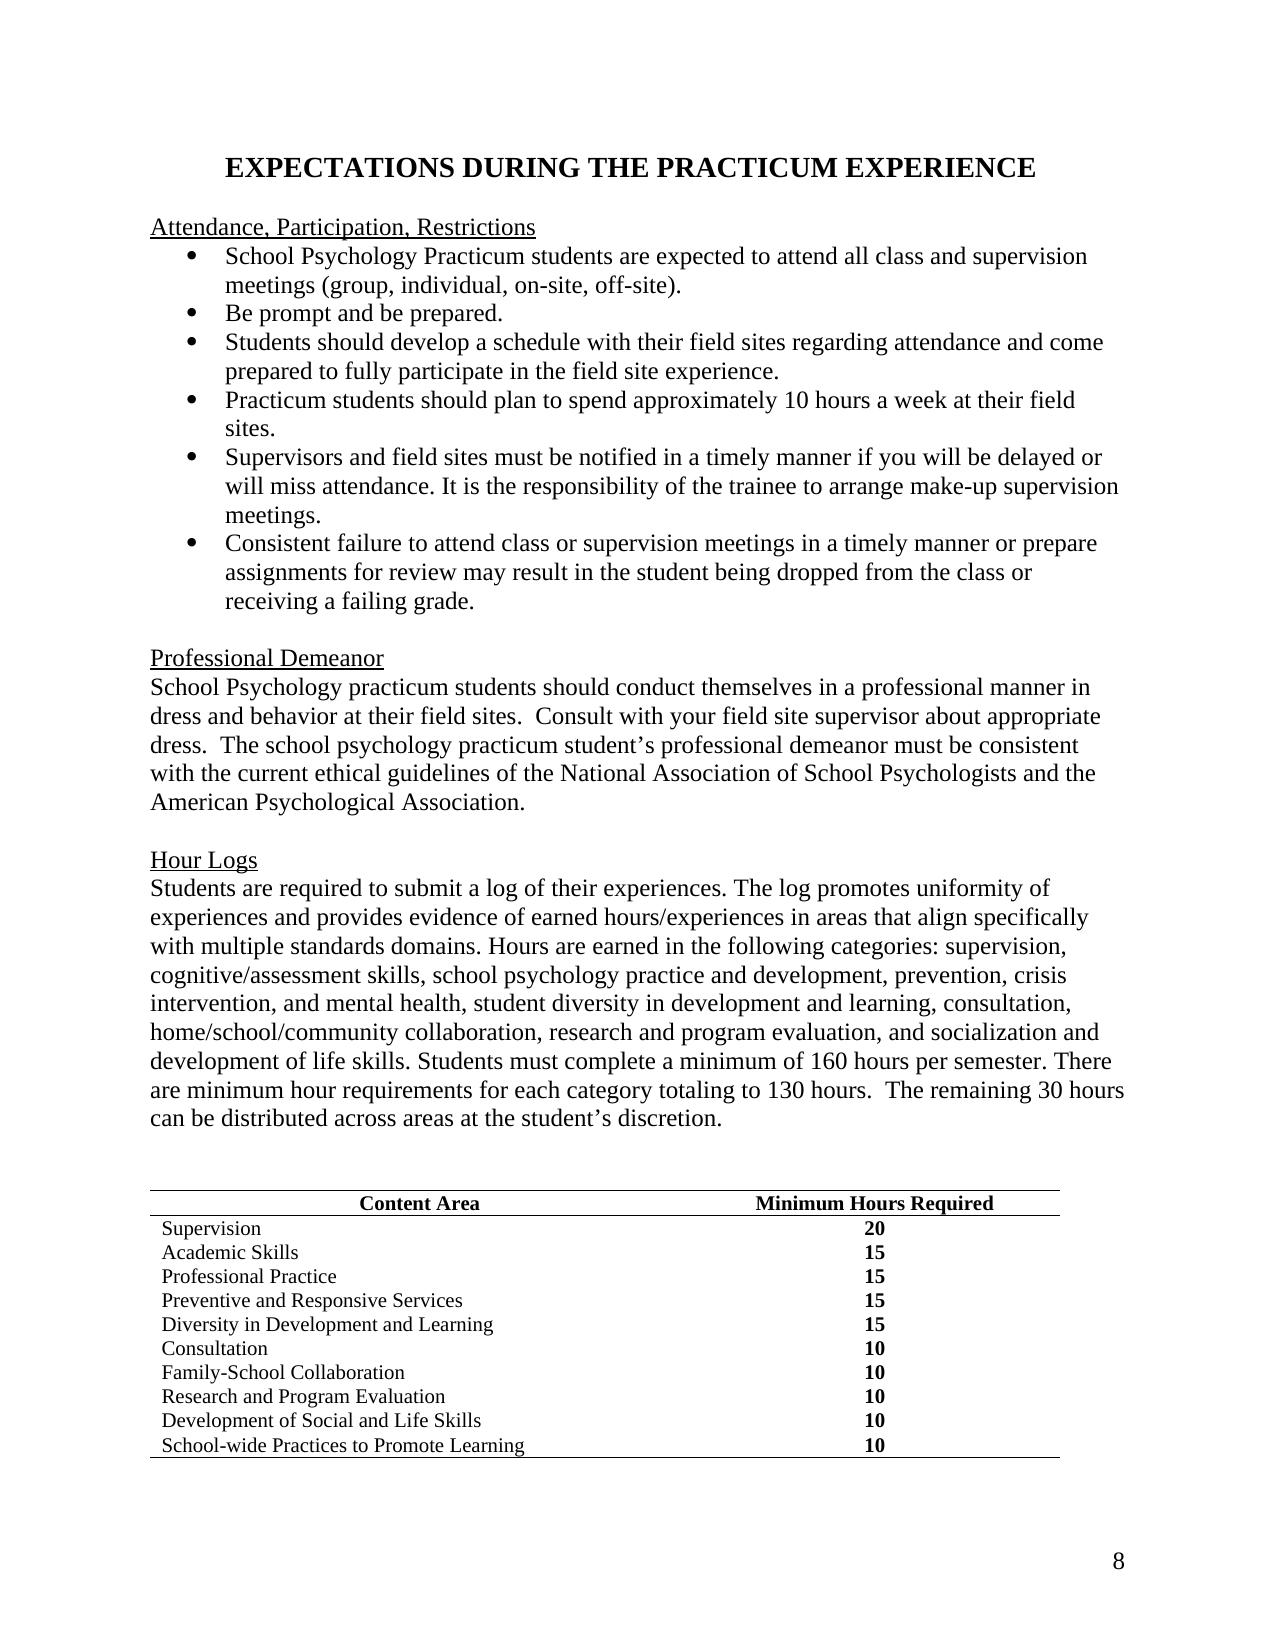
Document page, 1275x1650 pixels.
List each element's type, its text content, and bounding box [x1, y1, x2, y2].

table_cell Professional Practice [150, 1264, 689, 1288]
table_cell Supervision [150, 1216, 689, 1240]
table_cell Preventive and Responsive Services [150, 1288, 689, 1312]
text Professional Demeanor [150, 643, 1125, 672]
table_cell School-wide Practices to Promote Learning [150, 1433, 689, 1457]
table_cell 10 [689, 1360, 1060, 1384]
table_cell 10 [689, 1384, 1060, 1408]
table_cell Development of Social and Life Skills [150, 1409, 689, 1432]
table_cell 15 [689, 1264, 1060, 1288]
table_cell 10 [689, 1433, 1060, 1457]
table_cell Family-School Collaboration [150, 1360, 689, 1384]
table_header Minimum Hours Required [689, 1191, 1060, 1215]
table_cell Diversity in Development and Learning [150, 1312, 689, 1336]
table_cell 10 [689, 1336, 1060, 1360]
text Attendance, Participation, Restrictions [150, 212, 1125, 241]
table_cell Academic Skills [150, 1240, 689, 1264]
list Practicum students should plan to spend approximately 10 hours a week at their field sites. [187, 385, 1125, 442]
list Students should develop a schedule with their field sites regarding attendance and come prepared to fully participate in the field site experience. [187, 327, 1125, 385]
table_cell 15 [689, 1312, 1060, 1336]
table_cell Research and Program Evaluation [150, 1384, 689, 1408]
table_cell 15 [689, 1288, 1060, 1312]
table_cell 20 [689, 1216, 1060, 1240]
table_cell 10 [689, 1409, 1060, 1432]
subtitle EXPECTATIONS DURING THE PRACTICUM EXPERIENCE [225, 150, 1123, 183]
text Hour Logs [150, 845, 1125, 873]
list Be prompt and be prepared. [187, 298, 1125, 327]
table_cell Consultation [150, 1336, 689, 1360]
list School Psychology Practicum students are expected to attend all class and supervision meetings (group, individual, on-site, off-site). [187, 241, 1125, 298]
text Students are required to submit a log of their experiences. The log promotes uniformity of experiences and provides evidence of earned hours/experiences in areas that align specifically with multiple standards domains. Hours are earned in the following categories: supervision, cognitive/assessment skills, school psychology practice and development, prevention, crisis intervention, and mental health, student diversity in development and learning, consultation, home/school/community collaboration, research and program evaluation, and socialization and development of life skills. Students must complete a minimum of 160 hours per semester. There are minimum hour requirements for each category totaling to 130 hours. The remaining 30 hours can be distributed across areas at the student’s discretion. [150, 873, 1125, 1132]
list Supervisors and field sites must be notified in a timely manner if you will be delayed or will miss attendance. It is the responsibility of the trainee to arrange make-up supervision meetings. [187, 442, 1125, 528]
table_cell 15 [689, 1240, 1060, 1264]
text School Psychology practicum students should conduct themselves in a professional manner in dress and behavior at their field sites. Consult with your field site supervisor about appropriate dress. The school psychology practicum student’s professional demeanor must be consistent with the current ethical guidelines of the National Association of School Psychologists and the American Psychological Association. [150, 672, 1125, 816]
list Consistent failure to attend class or supervision meetings in a timely manner or prepare assignments for review may result in the student being dropped from the class or receiving a failing grade. [187, 528, 1125, 615]
table_header Content Area [150, 1191, 689, 1215]
